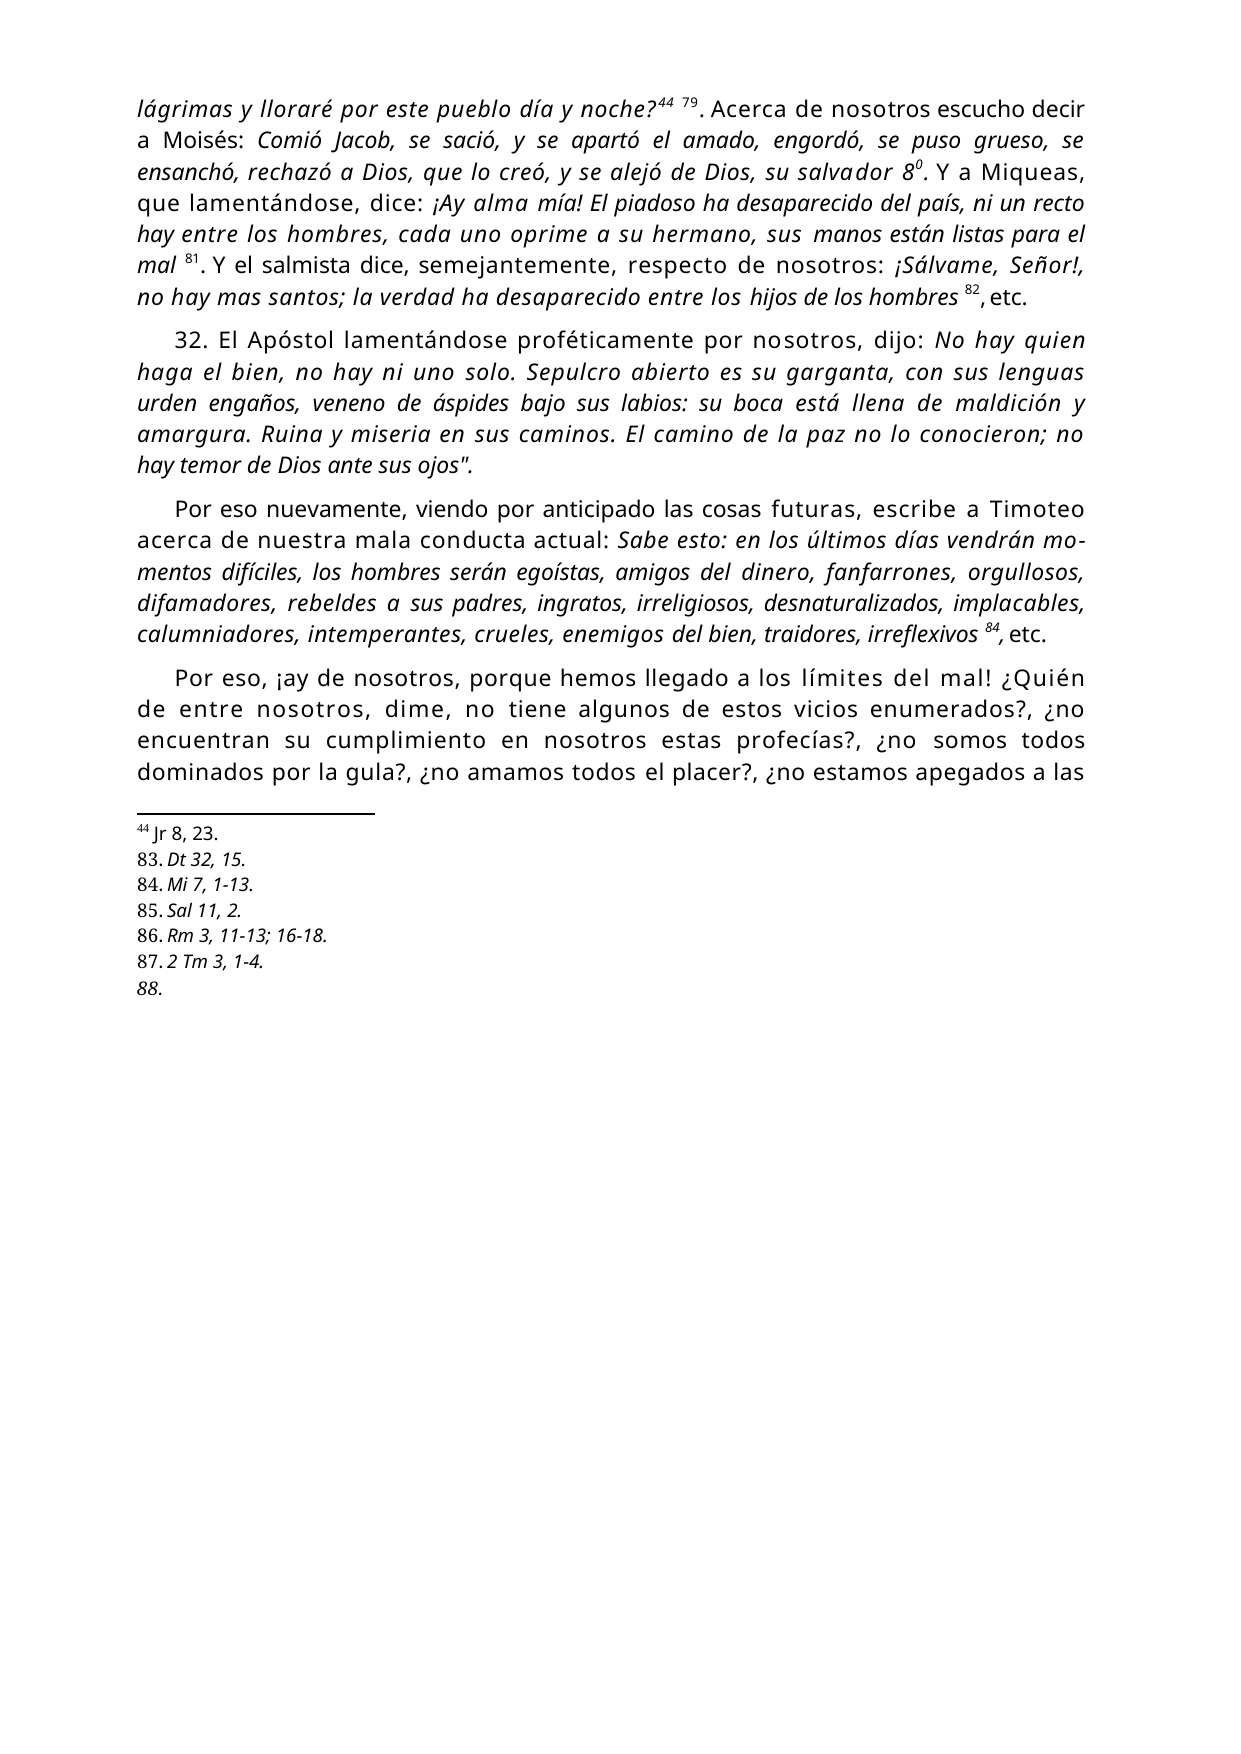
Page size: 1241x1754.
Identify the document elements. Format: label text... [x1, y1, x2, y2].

list ¿Qué excusa tendremos aquel día, habiendo tenido tal ejemplo y habiendo permanecido negligentes así? Jeremías lloró por nosotros que, habiendo sido hechos dignos de tal gracia, tuvimos tan poco cuidado o, más aún, nos cubrimos de todo mal, diciendo: ¿Quién dará a mi cabeza agua y a mis ojos la fuente de las lágrimas y lloraré por este pueblo día y noche? 79. Acerca de nosotros escucho decir a Moisés: Comió Jacob, se sació, y se apartó el amado, engordó, se puso grueso, se ensanchó, rechazó a Dios, que lo creó, y se alejó de Dios, su salvador 80. Y a Miqueas, que lamentándose, dice: ¡Ay alma mía! El piadoso ha desaparecido del país, ni un recto hay entre los hombres, cada uno oprime a su hermano, sus manos están listas para el mal 81. Y el salmista dice, semejantemente, respecto de nosotros: ¡Sálvame, Señor!, no hay mas santos; la verdad ha desaparecido entre los hijos de los hombres 82, etc. [137, 93, 1085, 312]
text Por eso, ¡ay de nosotros, porque hemos llegado a los límites del mal! ¿Quién de entre nosotros, dime, no tiene algunos de estos vicios enumerados?, ¿no encuentran su cumplimiento en nosotros estas profecías?, ¿no somos todos dominados por la gula?, ¿no amamos todos el placer?, ¿no estamos apegados a las cosas materiales?, ¿no somos irascibles?, ¿no somos todos rencorosos?, ¿no guardamos el recuerdo de las ofensas?, ¿no somos todos nosotros traidores de todas las virtudes?, ¿y todos maledicientes?, ¿y todos burlones, coléricos e irreflexivos?, ¿no odiamos a nuestros hermanos?, ¿no estamos todos inflados de suficiencia, altivos, orgullosos y vanidosos?, ¿no somos hipócritas y embusteros?, ¿no somos todos celosos, desobedientes, llenos de acedia, negligentes, inconstantes?, ¿no somos todos negligentes respecto a los mandamientos del Salvador?, ¿no estamos todos llenos de toda malicia? Acaso, ¿no nos hemos hecho templos de ídolos en lugar de templos de Dios? ¿No nos hemos hecho morada de los malos espíritus en lugar de morada del Espíritu Santo? ¿No invocamos ficticiamente a Dios como Padre? ¿Acaso no hemos llegado a ser hijos de la gehenna, en lugar de hijos de Dios? Acaso los que ahora llevamos el gran nombre de Cristo, ¿no nos hemos hecho peores que los judíos?, y que nadie se moleste al escuchar la verdad. Los judíos decían mientras transgredían la ley: Nosotros tenemos un padre, Dios, pero oyeron del Salvador la respuesta: Vosotros tenéis al diablo por padre y queréis realizar los deseos de vuestro padre 85. [137, 662, 1085, 787]
text 32. El Apóstol lamentándose proféticamente por nosotros, dijo: No hay quien haga el bien, no hay ni uno solo. Sepulcro abierto es su garganta, con sus lenguas urden engaños, veneno de áspides bajo sus labios: su boca está llena de maldición y amargura. Ruina y miseria en sus caminos. El camino de la paz no lo conocieron; no hay temor de Dios ante sus ojos". [137, 324, 1085, 481]
text Por eso nuevamente, viendo por anticipado las cosas futuras, escribe a Timoteo acerca de nuestra mala conducta actual: Sabe esto: en los últimos días vendrán momentos difíciles, los hombres serán egoístas, amigos del dinero, fanfarrones, orgullosos, difamadores, rebeldes a sus padres, ingratos, irreligiosos, desnaturalizados, implacables, calumniadores, intemperantes, crueles, enemigos del bien, traidores, irreflexivos 84, etc. [137, 493, 1085, 649]
